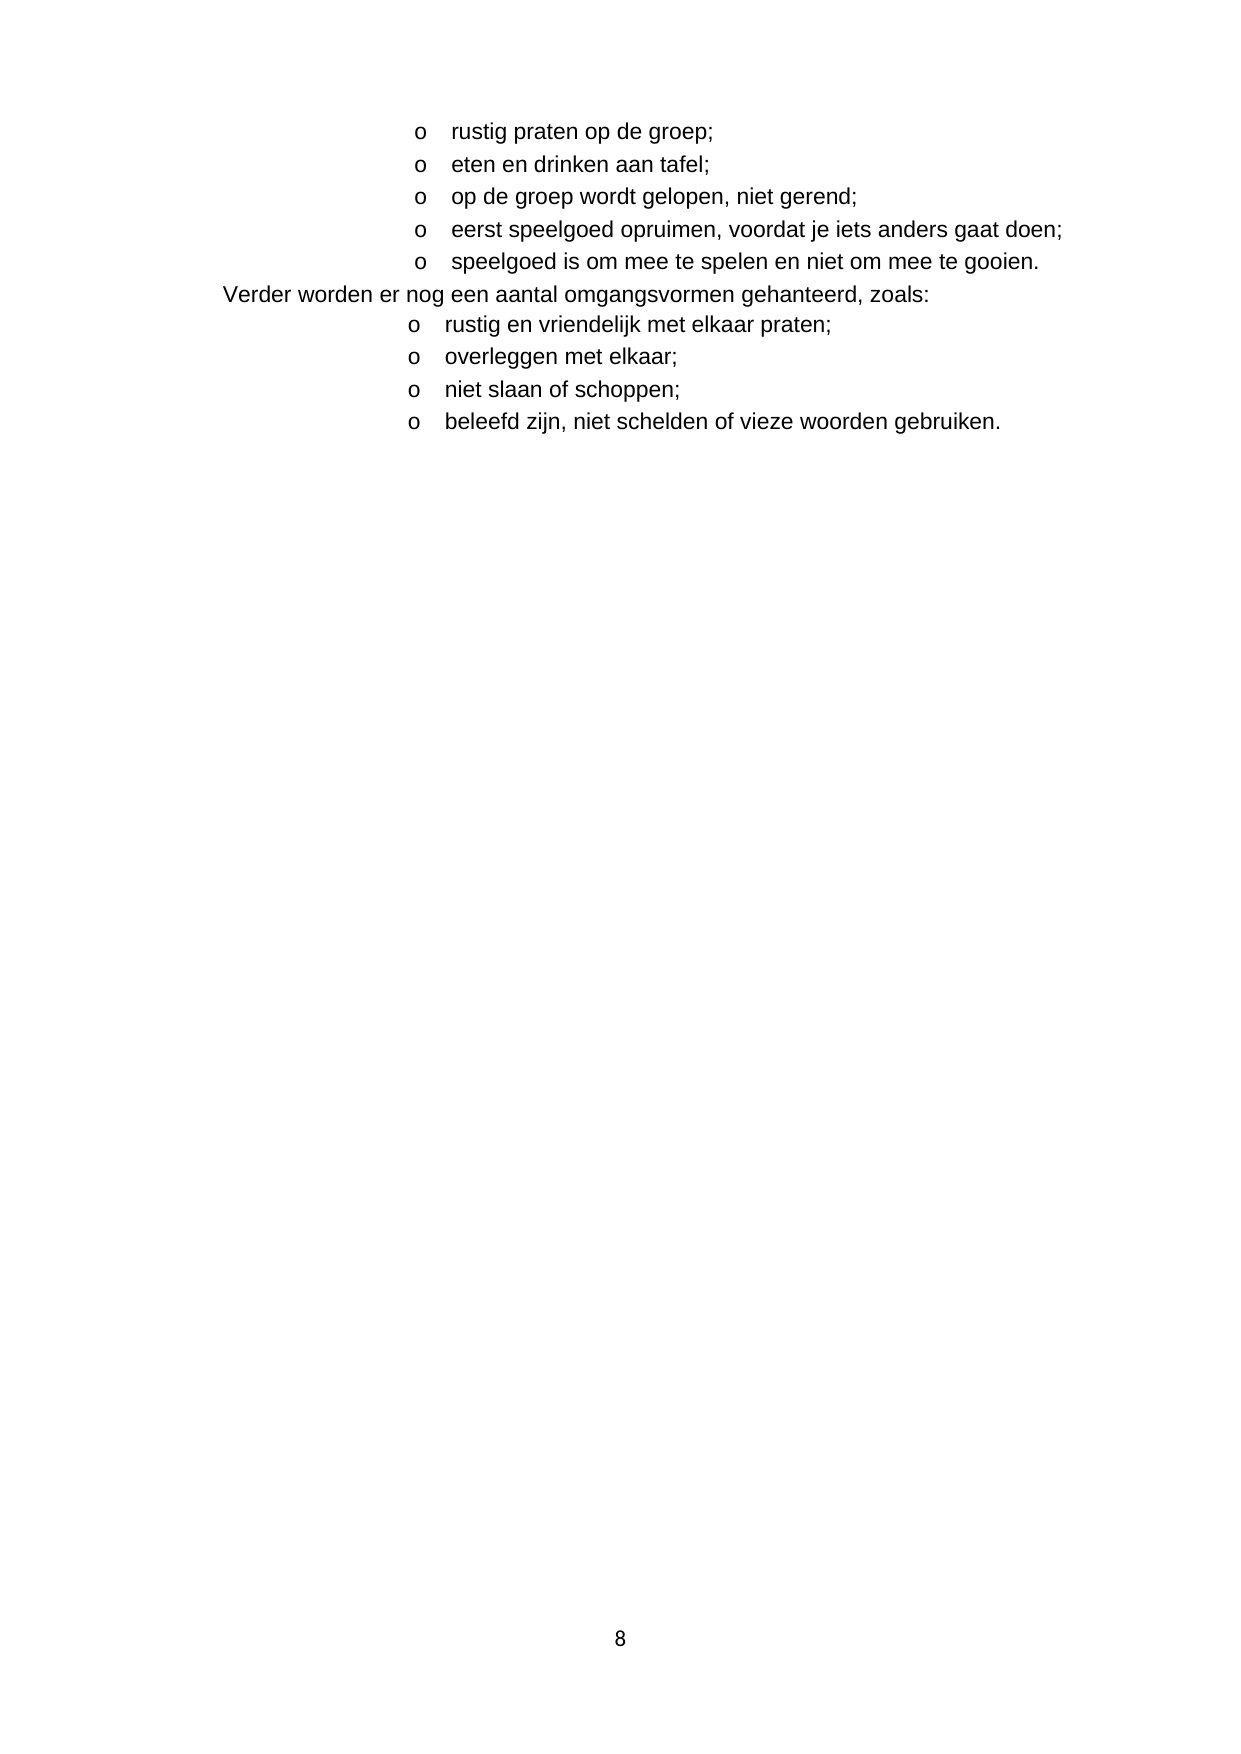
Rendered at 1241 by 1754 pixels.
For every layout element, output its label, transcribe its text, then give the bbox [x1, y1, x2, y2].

list overleggen met elkaar; [407, 343, 1092, 372]
list speelgoed is om mee te spelen en niet om mee te gooien. [413, 248, 1092, 276]
list op de groep wordt gelopen, niet gerend; [413, 183, 1092, 211]
list rustig en vriendelijk met elkaar praten; [407, 311, 1092, 339]
list beleefd zijn, niet schelden of vieze woorden gebruiken. [407, 408, 1092, 437]
list Verder worden er nog een aantal omgangsvormen gehanteerd, zoals: [223, 281, 1092, 307]
list eten en drinken aan tafel; [413, 151, 1092, 179]
list eerst speelgoed opruimen, voordat je iets anders gaat doen; [413, 216, 1092, 244]
list rustig praten op de groep; [413, 118, 1092, 146]
list niet slaan of schoppen; [407, 376, 1092, 404]
